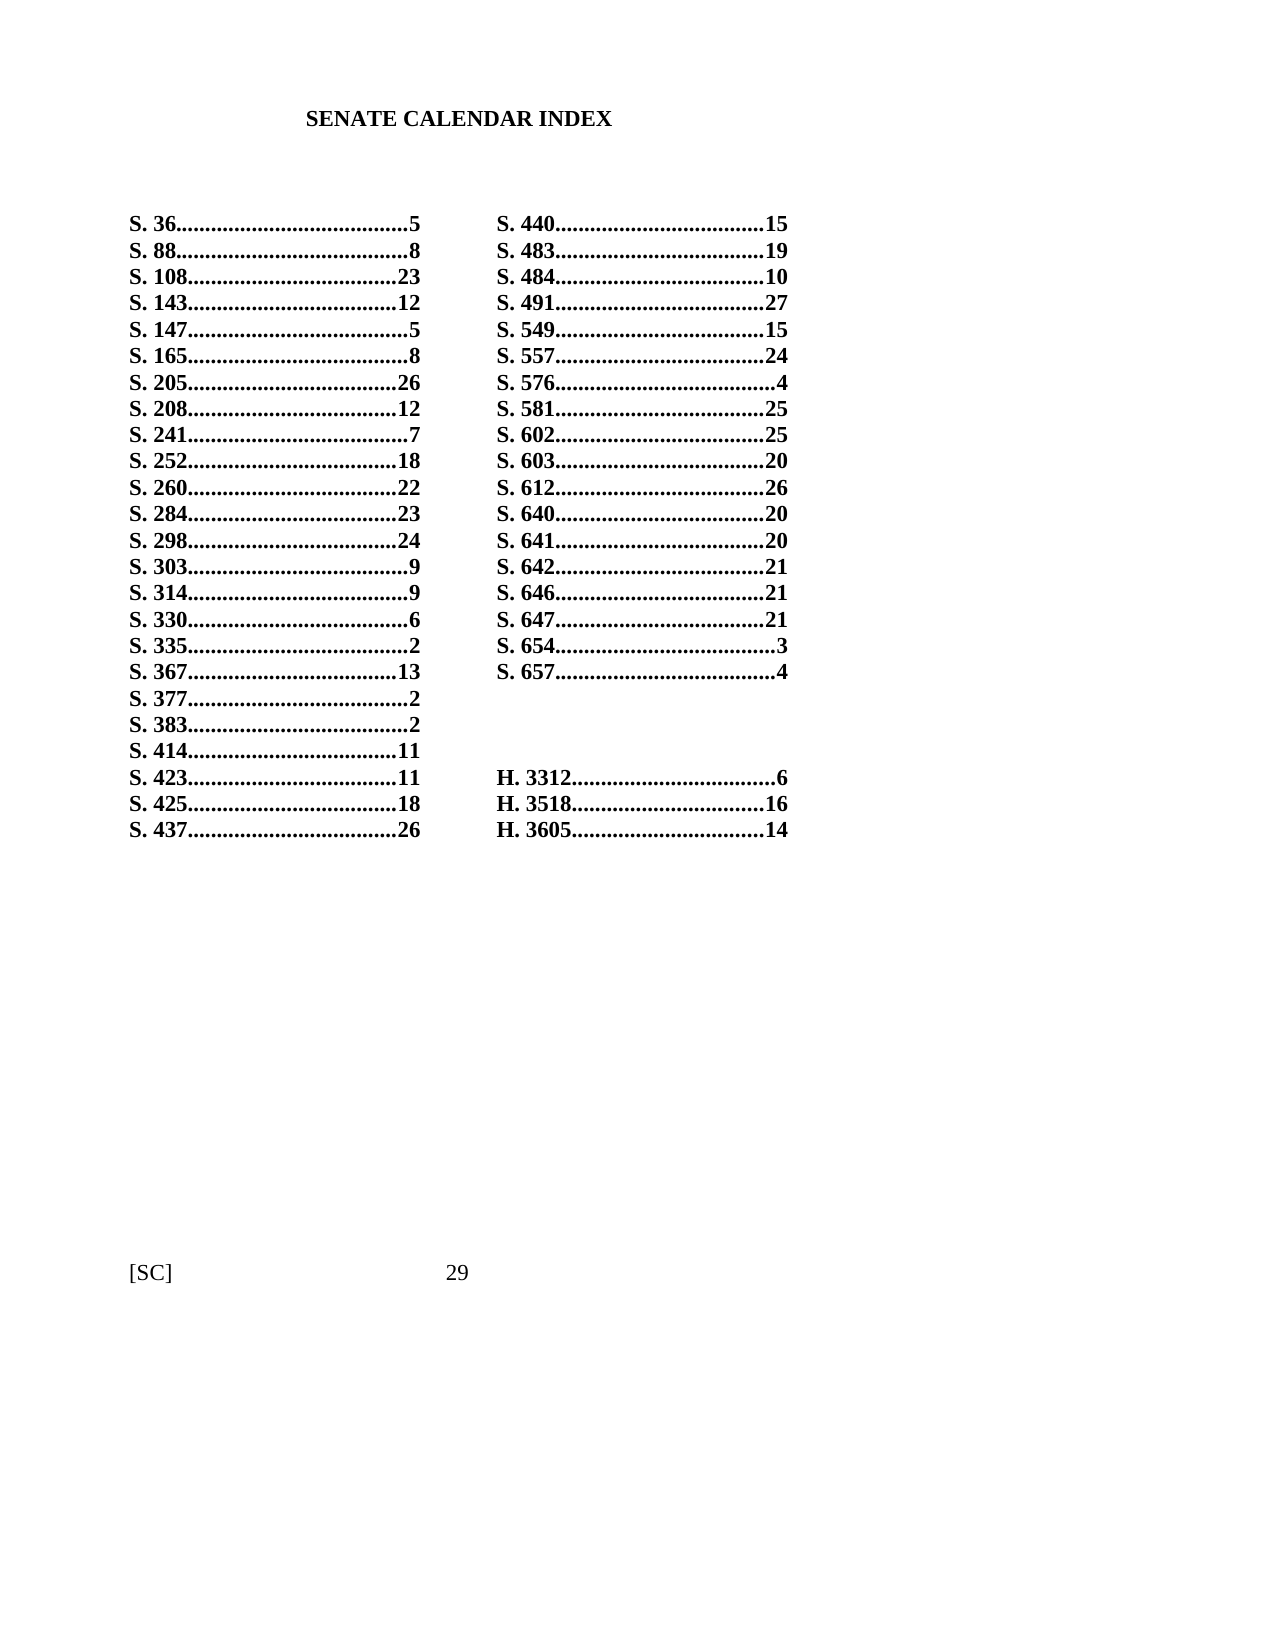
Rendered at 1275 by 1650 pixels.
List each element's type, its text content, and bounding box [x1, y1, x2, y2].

text S. 576 4 [496, 368, 789, 395]
text S. 549 15 [496, 316, 789, 342]
text S. 252 18 [129, 448, 421, 474]
text S. 383 2 [129, 711, 421, 737]
text SENATE CALENDAR INDEX [129, 105, 789, 131]
text S. 143 12 [129, 289, 421, 316]
text S. 641 20 [496, 527, 789, 553]
text S. 36 5 [129, 210, 421, 237]
text S. 108 23 [129, 263, 421, 289]
text S. 165 8 [129, 342, 421, 368]
text S. 557 24 [496, 342, 789, 368]
text S. 602 25 [496, 421, 789, 448]
text S. 483 19 [496, 237, 789, 263]
text S. 298 24 [129, 527, 421, 553]
text S. 414 11 [129, 737, 421, 764]
text S. 330 6 [129, 606, 421, 632]
text S. 646 21 [496, 579, 789, 606]
text S. 147 5 [129, 316, 421, 342]
text S. 603 20 [496, 448, 789, 474]
text S. 581 25 [496, 395, 789, 421]
text S. 284 23 [129, 500, 421, 527]
text S. 241 7 [129, 421, 421, 448]
text S. 657 4 [496, 658, 789, 685]
text S. 654 3 [496, 632, 789, 658]
text S. 491 27 [496, 289, 789, 316]
text H. 3605 14 [496, 817, 789, 843]
text S. 647 21 [496, 606, 789, 632]
text S. 367 13 [129, 658, 421, 685]
text S. 425 18 [129, 790, 421, 817]
text S. 484 10 [496, 263, 789, 289]
text S. 440 15 [496, 210, 789, 237]
text S. 88 8 [129, 237, 421, 263]
text S. 437 26 [129, 817, 421, 843]
text S. 205 26 [129, 368, 421, 395]
text S. 208 12 [129, 395, 421, 421]
text S. 377 2 [129, 685, 421, 711]
text S. 335 2 [129, 632, 421, 658]
text S. 423 11 [129, 764, 421, 790]
text S. 642 21 [496, 553, 789, 579]
text H. 3312 6 [496, 764, 789, 790]
text S. 314 9 [129, 579, 421, 606]
text S. 303 9 [129, 553, 421, 579]
text S. 260 22 [129, 474, 421, 500]
text S. 640 20 [496, 500, 789, 527]
text S. 612 26 [496, 474, 789, 500]
text H. 3518 16 [496, 790, 789, 817]
